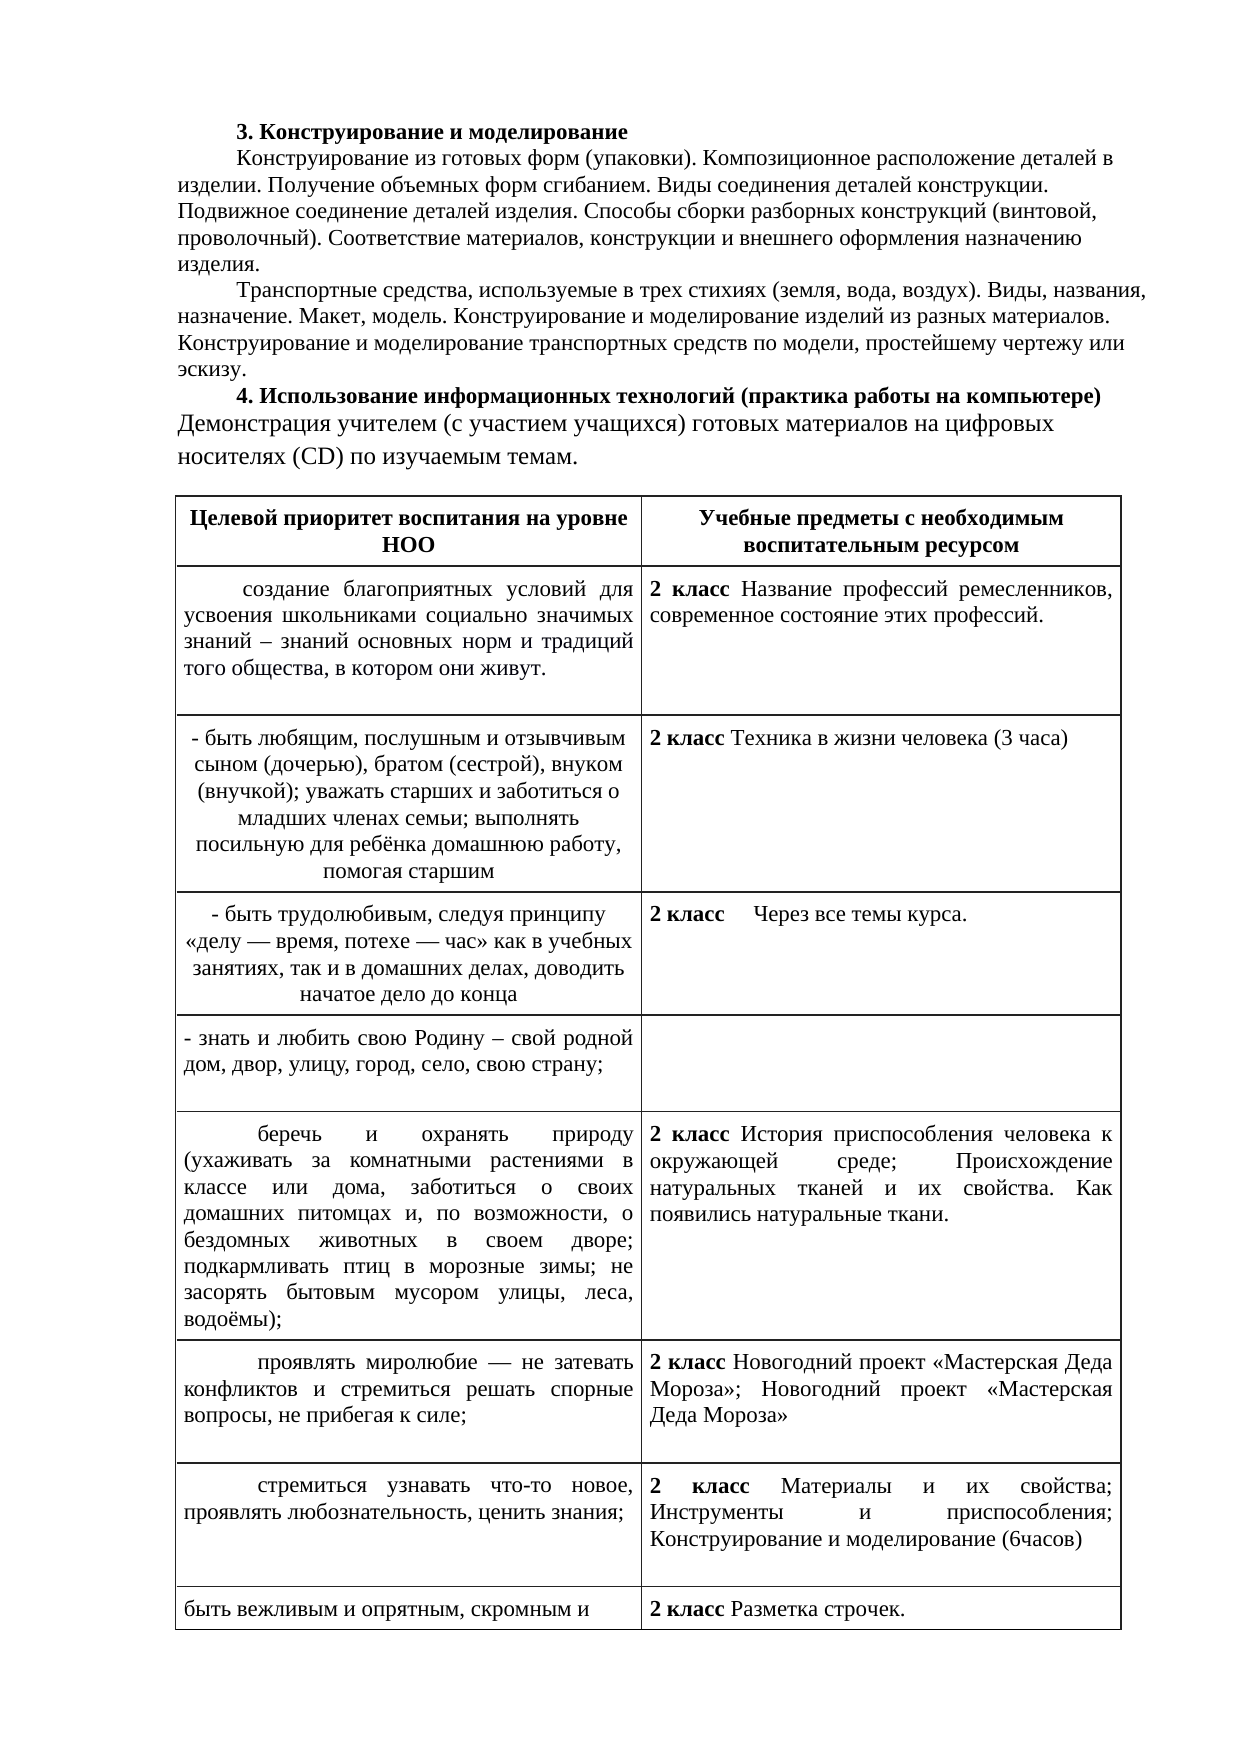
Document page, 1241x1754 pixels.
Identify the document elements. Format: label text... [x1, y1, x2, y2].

table_cell 2 класс Название профессий ремесленников, современное состояние этих профессий. [642, 567, 1120, 714]
table_cell беречь и охранять природу (ухаживать за комнатными растениями в классе или дома, заботиться о своих домашних питомцах и, по возможности, о бездомных животных в своем дворе; подкармливать птиц в морозные зимы; не засорять бытовым мусором улицы, леса, водоёмы); [176, 1112, 641, 1339]
table_cell создание благоприятных условий для усвоения школьниками социально значимых знаний – знаний основных норм и традиций того общества, в котором они живут. [176, 566, 641, 714]
text Конструирование из готовых форм (упаковки). Композиционное расположение деталей в изделии. Получение объемных форм сгибанием. Виды соединения деталей конструкции. Подвижное соединение деталей изделия. Способы сборки разборных конструкций (винтовой, проволочный). Соответствие материалов, конструкции и внешнего оформления назначению изделия. [177, 144, 1152, 276]
table_header Целевой приоритет воспитания на уровне НОО [176, 497, 641, 565]
table_cell 2 класс История приспособления человека к окружающей среде; Происхождение натуральных тканей и их свойства. Как появились натуральные ткани. [642, 1112, 1120, 1339]
table_cell проявлять миролюбие — не затевать конфликтов и стремиться решать спорные вопросы, не прибегая к силе; [176, 1340, 641, 1462]
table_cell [176, 1587, 641, 1629]
table_cell 2 класс Новогодний проект «Мастерская Деда Мороза»; Новогодний проект «Мастерская Деда Мороза» [642, 1341, 1120, 1462]
text Демонстрация учителем (с участием учащихся) готовых материалов на цифровых носителях (CD) по изучаемым темам. [177, 408, 1152, 470]
text 3. Конструирование и моделирование [177, 118, 1152, 144]
table_cell 2 класс Техника в жизни человека (3 часа) [642, 716, 1120, 891]
table_cell 2 класс Через все темы курса. [642, 893, 1120, 1014]
table_cell стремиться узнавать что-то новое, проявлять любознательность, ценить знания; [176, 1463, 641, 1586]
table_cell - знать и любить свою Родину – свой родной дом, двор, улицу, город, село, свою страну; [176, 1015, 641, 1111]
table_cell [642, 1587, 1120, 1629]
text 4. Использование информационных технологий (практика работы на компьютере) [177, 382, 1152, 408]
table_cell [642, 1016, 1120, 1111]
text Транспортные средства, используемые в трех стихиях (земля, вода, воздух). Виды, названия, назначение. Макет, модель. Конструирование и моделирование изделий из разных материалов. Конструирование и моделирование транспортных средств по модели, простейшему чертежу или эскизу. [177, 276, 1152, 382]
table_cell 2 класс Материалы и их свойства; Инструменты и приспособления; Конструирование и моделирование (6часов) [642, 1464, 1120, 1586]
table_cell - быть любящим, послушным и отзывчивым сыном (дочерью), братом (сестрой), внуком (внучкой); уважать старших и заботиться о младших членах семьи; выполнять посильную для ребёнка домашнюю работу, помогая старшим [176, 715, 641, 891]
table_cell - быть трудолюбивым, следуя принципу «делу — время, потехе — час» как в учебных занятиях, так и в домашних делах, доводить начатое дело до конца [176, 892, 641, 1014]
table_header Учебные предметы с необходимым воспитательным ресурсом [642, 497, 1120, 565]
